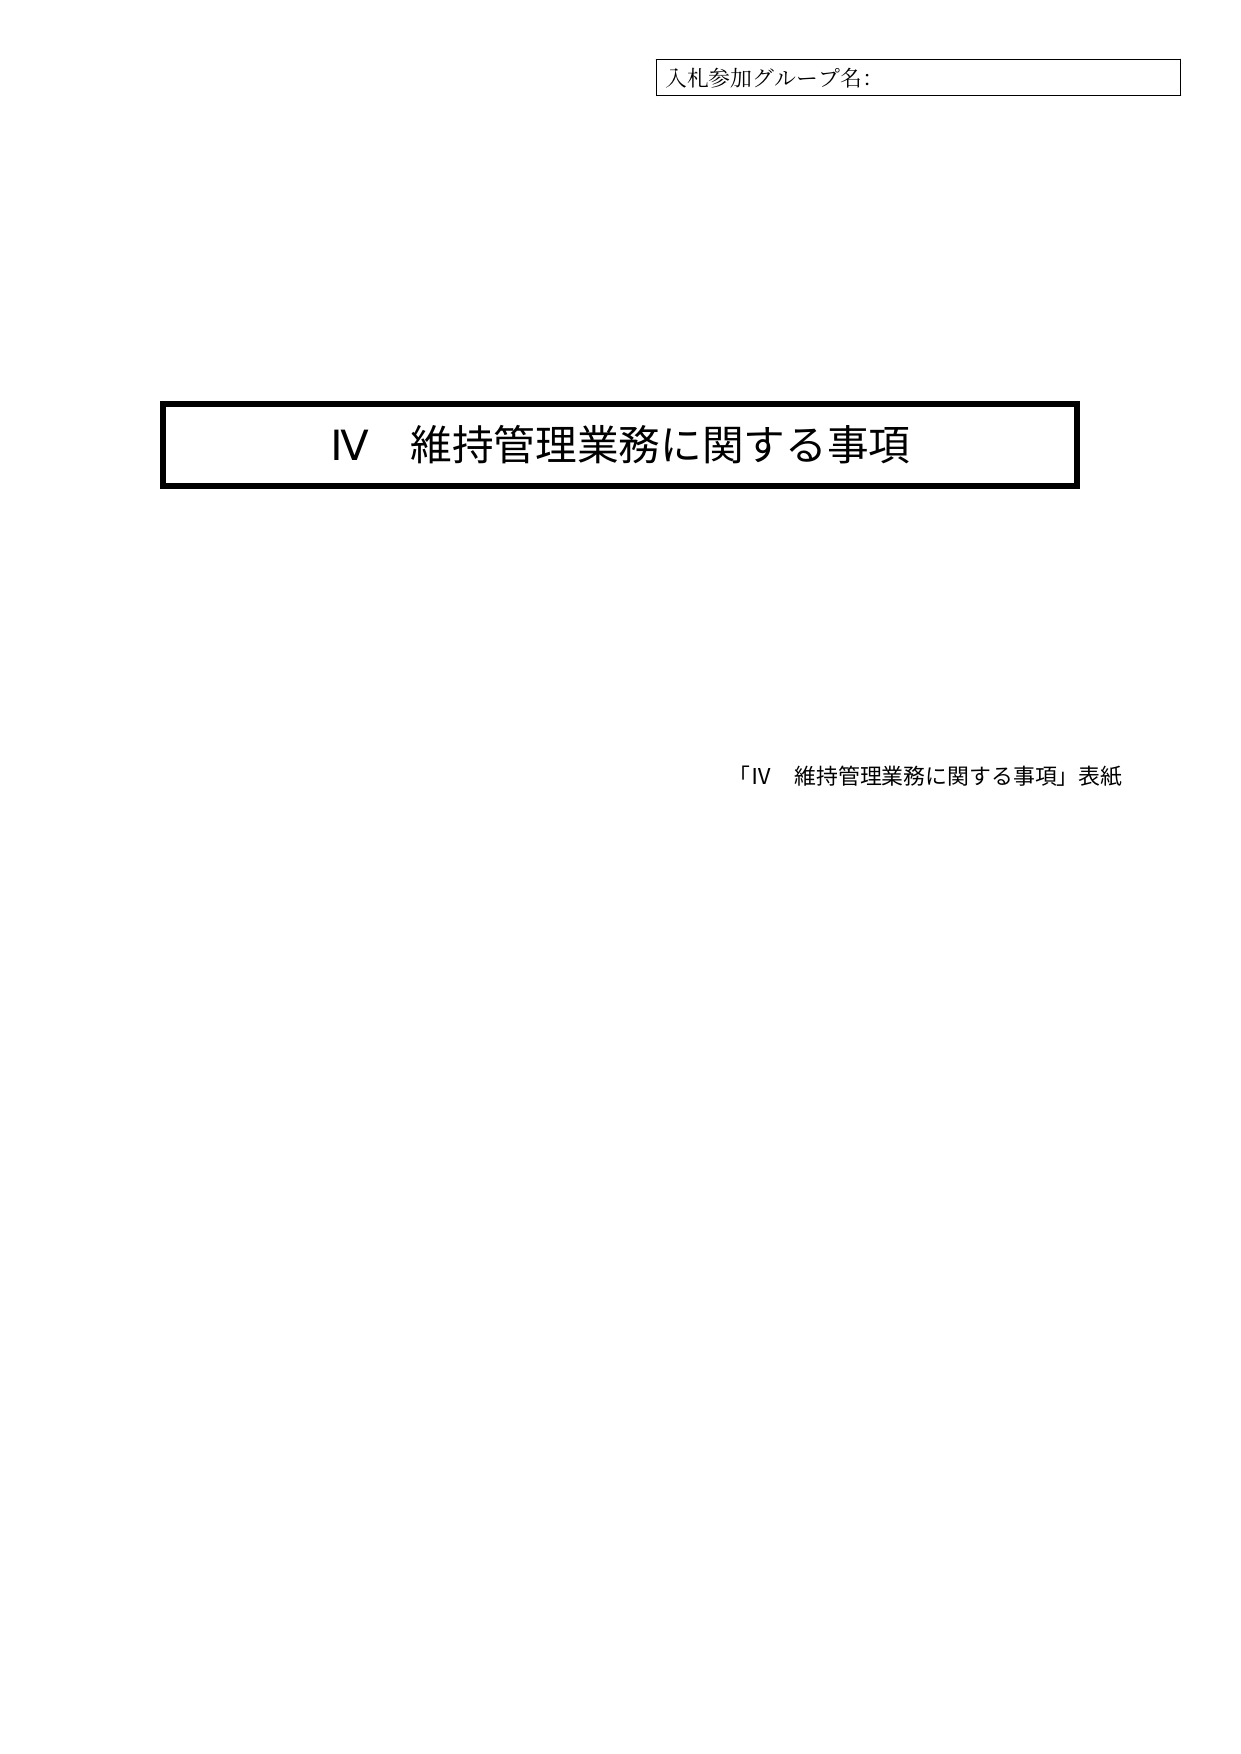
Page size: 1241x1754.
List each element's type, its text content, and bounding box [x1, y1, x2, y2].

text 「Ⅳ 維持管理業務に関する事項」表紙 [89, 759, 1122, 791]
